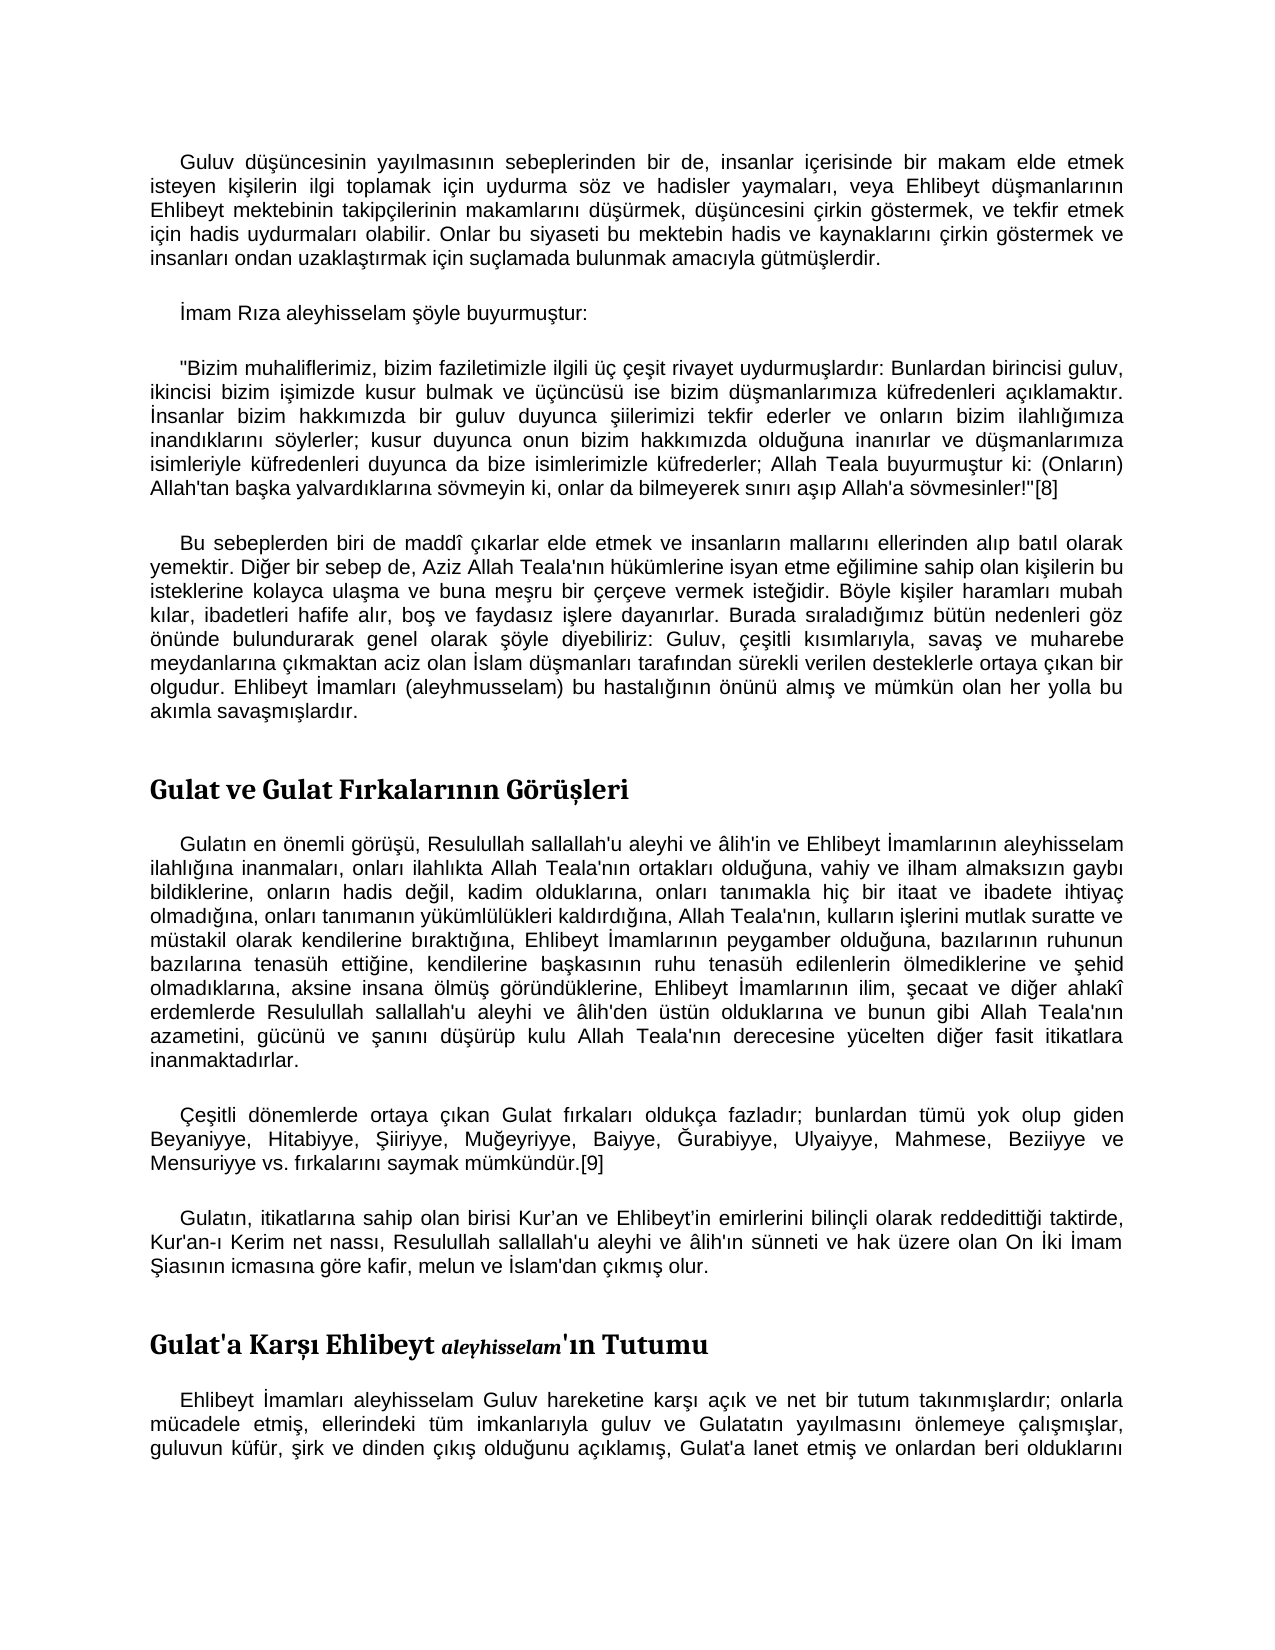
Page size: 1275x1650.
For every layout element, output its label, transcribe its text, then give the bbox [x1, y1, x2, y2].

text İmam Rıza aleyhisselam şöyle buyurmuştur: [150, 301, 1125, 325]
subtitle Gulat ve Gulat Fırkalarının Görüşleri [150, 773, 1125, 806]
text "Bizim muhaliflerimiz, bizim faziletimizle ilgili üç çeşit rivayet uydurmuşlardır: Bunlardan birincisi guluv, ikincisi bizim işimizde kusur bulmak ve üçüncüsü ise bizim düşmanlarımıza küfredenleri açıklamaktır. İnsanlar bizim hakkımızda bir guluv duyunca şiilerimizi tekfir ederler ve onların bizim ilahlığımıza inandıklarını söylerler; kusur duyunca onun bizim hakkımızda olduğuna inanırlar ve düşmanlarımıza isimleriyle küfredenleri duyunca da bize isimlerimizle küfrederler; Allah Teala buyurmuştur ki: (Onların) Allah'tan başka yalvardıklarına sövmeyin ki, onlar da bilmeyerek sınırı aşıp Allah'a sövmesinler!"[8] [150, 356, 1125, 500]
text Gulatın en önemli görüşü, Resulullah sallallah'u aleyhi ve âlih'in ve Ehlibeyt İmamlarının aleyhisselam ilahlığına inanmaları, onları ilahlıkta Allah Teala'nın ortakları olduğuna, vahiy ve ilham almaksızın gaybı bildiklerine, onların hadis değil, kadim olduklarına, onları tanımakla hiç bir itaat ve ibadete ihtiyaç olmadığına, onları tanımanın yükümlülükleri kaldırdığına, Allah Teala'nın, kulların işlerini mutlak suratte ve müstakil olarak kendilerine bıraktığına, Ehlibeyt İmamlarının peygamber olduğuna, bazılarının ruhunun bazılarına tenasüh ettiğine, kendilerine başkasının ruhu tenasüh edilenlerin ölmediklerine ve şehid olmadıklarına, aksine insana ölmüş göründüklerine, Ehlibeyt İmamlarının ilim, şecaat ve diğer ahlakî erdemlerde Resulullah sallallah'u aleyhi ve âlih'den üstün olduklarına ve bunun gibi Allah Teala'nın azametini, gücünü ve şanını düşürüp kulu Allah Teala'nın derecesine yücelten diğer fasit itikatlara inanmaktadırlar. [150, 832, 1125, 1072]
text Çeşitli dönemlerde ortaya çıkan Gulat fırkaları oldukça fazladır; bunlardan tümü yok olup giden Beyaniyye, Hitabiyye, Şiiriyye, Muğeyriyye, Baiyye, Ğurabiyye, Ulyaiyye, Mahmese, Beziiyye ve Mensuriyye vs. fırkalarını saymak mümkündür.[9] [150, 1103, 1125, 1175]
text Bu sebeplerden biri de maddî çıkarlar elde etmek ve insanların mallarını ellerinden alıp batıl olarak yemektir. Diğer bir sebep de, Aziz Allah Teala'nın hükümlerine isyan etme eğilimine sahip olan kişilerin bu isteklerine kolayca ulaşma ve buna meşru bir çerçeve vermek isteğidir. Böyle kişiler haramları mubah kılar, ibadetleri hafife alır, boş ve faydasız işlere dayanırlar. Burada sıraladığımız bütün nedenleri göz önünde bulundurarak genel olarak şöyle diyebiliriz: Guluv, çeşitli kısımlarıyla, savaş ve muharebe meydanlarına çıkmaktan aciz olan İslam düşmanları tarafından sürekli verilen desteklerle ortaya çıkan bir olgudur. Ehlibeyt İmamları (aleyhmusselam) bu hastalığının önünü almış ve mümkün olan her yolla bu akımla savaşmışlardır. [150, 531, 1125, 723]
text Gulatın, itikatlarına sahip olan birisi Kur’an ve Ehlibeyt’in emirlerini bilinçli olarak reddedittiği taktirde, Kur'an-ı Kerim net nassı, Resulullah sallallah'u aleyhi ve âlih'ın sünneti ve hak üzere olan On İki İmam Şiasının icmasına göre kafir, melun ve İslam'dan çıkmış olur. [150, 1206, 1125, 1278]
text Guluv düşüncesinin yayılmasının sebeplerinden bir de, insanlar içerisinde bir makam elde etmek isteyen kişilerin ilgi toplamak için uydurma söz ve hadisler yaymaları, veya Ehlibeyt düşmanlarının Ehlibeyt mektebinin takipçilerinin makamlarını düşürmek, düşüncesini çirkin göstermek, ve tekfir etmek için hadis uydurmaları olabilir. Onlar bu siyaseti bu mektebin hadis ve kaynaklarını çirkin göstermek ve insanları ondan uzaklaştırmak için suçlamada bulunmak amacıyla gütmüşlerdir. [150, 150, 1125, 270]
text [150, 1387, 1125, 1459]
subtitle Gulat'a Karşı Ehlibeyt aleyhisselam'ın Tutumu [150, 1328, 1125, 1362]
